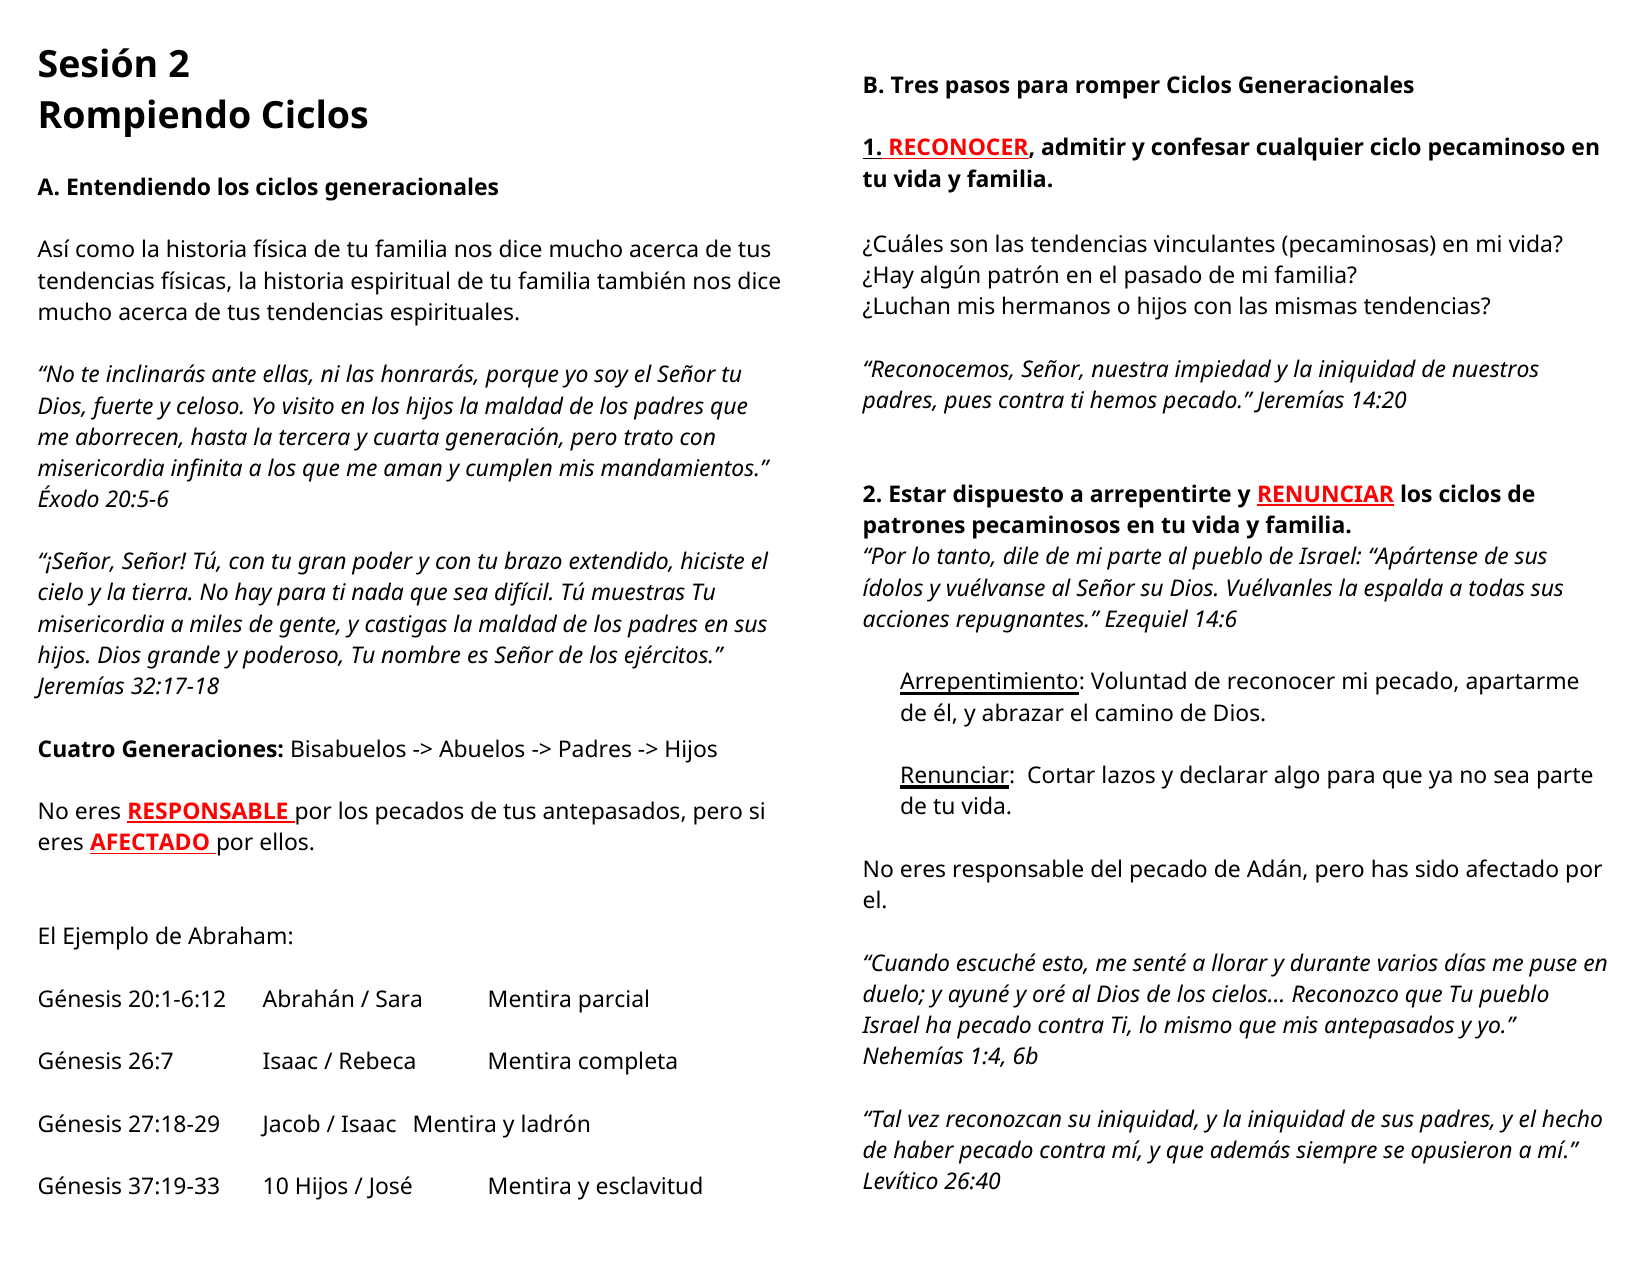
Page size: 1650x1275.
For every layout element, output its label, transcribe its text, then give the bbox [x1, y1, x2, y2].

text “Cuando escuché esto, me senté a llorar y durante varios días me puse en duelo; y ayuné y oré al Dios de los cielos… Reconozco que Tu pueblo Israel ha pecado contra Ti, lo mismo que mis antepasados y yo.” Nehemías 1:4, 6b [862, 947, 1612, 1072]
text “Por lo tanto, dile de mi parte al pueblo de Israel: “Apártense de sus ídolos y vuélvanse al Señor su Dios. Vuélvanles la espalda a todas sus acciones repugnantes.” Ezequiel 14:6 [862, 540, 1612, 634]
text Génesis 27:18-29 Jacob / Isaac Mentira y ladrón [37, 1108, 787, 1139]
text Rompiendo Ciclos [37, 88, 787, 139]
text Génesis 37:19-33 10 Hijos / José Mentira y esclavitud [37, 1170, 787, 1201]
text El Ejemplo de Abraham: [37, 920, 787, 951]
text ¿Cuáles son las tendencias vinculantes (pecaminosas) en mi vida? [862, 228, 1612, 259]
text Génesis 26:7 Isaac / Rebeca Mentira completa [37, 1045, 787, 1076]
text ¿Hay algún patrón en el pasado de mi familia? [862, 259, 1612, 290]
text Así como la historia física de tu familia nos dice mucho acerca de tus tendencias físicas, la historia espiritual de tu familia también nos dice mucho acerca de tus tendencias espirituales. [37, 233, 787, 327]
text Sesión 2 [37, 37, 787, 88]
text “Tal vez reconozcan su iniquidad, y la iniquidad de sus padres, y el hecho de haber pecado contra mí, y que además siempre se opusieron a mí.” Levítico 26:40 [862, 1103, 1612, 1197]
text Renunciar: Cortar lazos y declarar algo para que ya no sea parte de tu vida. [900, 759, 1612, 822]
text No eres responsable del pecado de Adán, pero has sido afectado por el. [862, 853, 1612, 915]
text Arrepentimiento: Voluntad de reconocer mi pecado, apartarme de él, y abrazar el camino de Dios. [900, 665, 1612, 728]
text ¿Luchan mis hermanos o hijos con las mismas tendencias? [862, 290, 1612, 322]
text A. Entendiendo los ciclos generacionales [37, 171, 787, 202]
text Génesis 20:1-6:12 Abrahán / Sara Mentira parcial [37, 983, 787, 1014]
text “Reconocemos, Señor, nuestra impiedad y la iniquidad de nuestros padres, pues contra ti hemos pecado.” Jeremías 14:20 [862, 353, 1612, 415]
text Cuatro Generaciones: Bisabuelos -> Abuelos -> Padres -> Hijos [37, 733, 787, 764]
text No eres RESPONSABLE por los pecados de tus antepasados, pero si eres AFECTADO por ellos. [37, 795, 787, 858]
text “No te inclinarás ante ellas, ni las honrarás, porque yo soy el Señor tu Dios, fuerte y celoso. Yo visito en los hijos la maldad de los padres que me aborrecen, hasta la tercera y cuarta generación, pero trato con misericordia infinita a los que me aman y cumplen mis mandamientos.” Éxodo 20:5-6 [37, 358, 787, 514]
text “¡Señor, Señor! Tú, con tu gran poder y con tu brazo extendido, hiciste el cielo y la tierra. No hay para ti nada que sea difícil. Tú muestras Tu misericordia a miles de gente, y castigas la maldad de los padres en sus hijos. Dios grande y poderoso, Tu nombre es Señor de los ejércitos.” Jeremías 32:17-18 [37, 545, 787, 701]
text 2. Estar dispuesto a arrepentirte y RENUNCIAR los ciclos de patrones pecaminosos en tu vida y familia. [862, 478, 1612, 540]
text 1. RECONOCER, admitir y confesar cualquier ciclo pecaminoso en tu vida y familia. [862, 131, 1612, 194]
text B. Tres pasos para romper Ciclos Generacionales [862, 69, 1612, 100]
